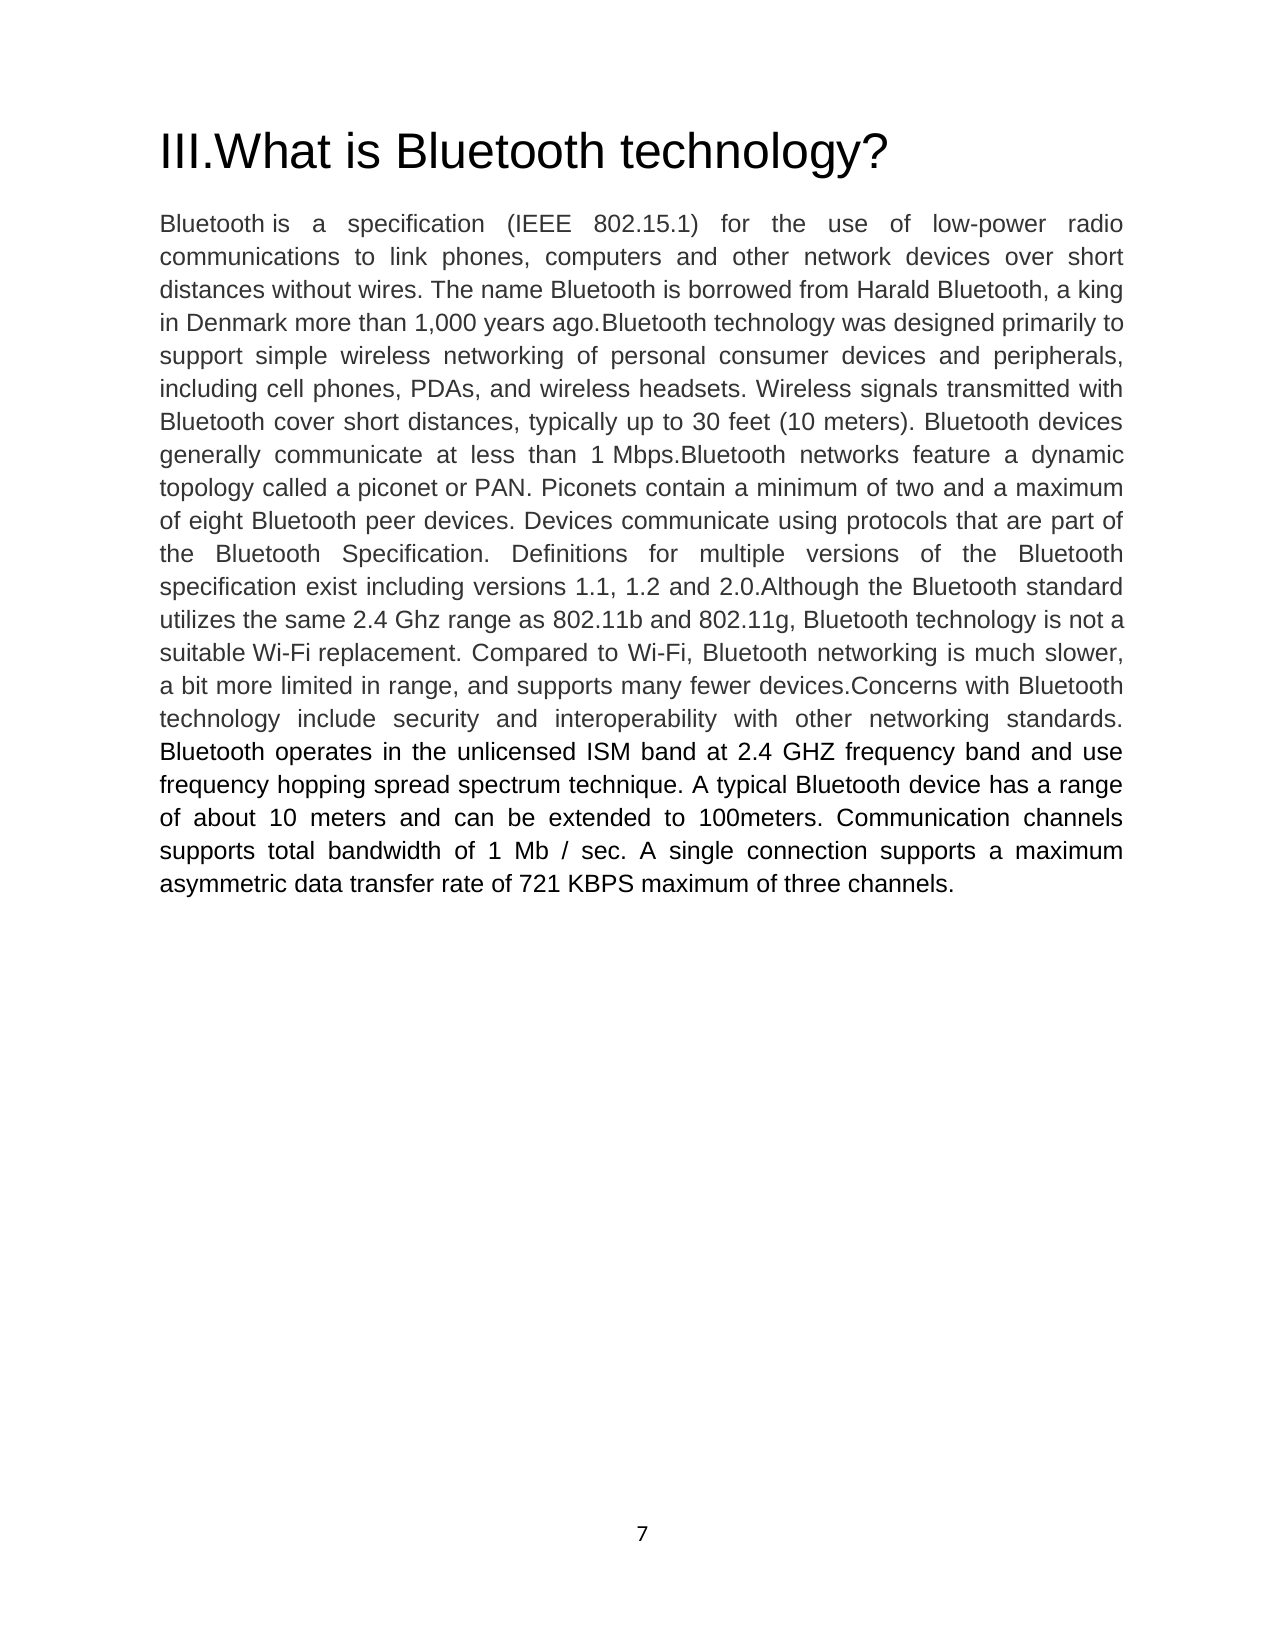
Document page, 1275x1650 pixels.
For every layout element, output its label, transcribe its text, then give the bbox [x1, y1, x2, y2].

text Bluetooth is a specification (IEEE 802.15.1) for the use of low-power radio communications to link phones, computers and other network devices over short distances without wires. The name Bluetooth is borrowed from Harald Bluetooth, a king in Denmark more than 1,000 years ago.Bluetooth technology was designed primarily to support simple wireless networking of personal consumer devices and peripherals, including cell phones, PDAs, and wireless headsets. Wireless signals transmitted with Bluetooth cover short distances, typically up to 30 feet (10 meters). Bluetooth devices generally communicate at less than 1 Mbps.Bluetooth networks feature a dynamic topology called a piconet or PAN. Piconets contain a minimum of two and a maximum of eight Bluetooth peer devices. Devices communicate using protocols that are part of the Bluetooth Specification. Definitions for multiple versions of the Bluetooth specification exist including versions 1.1, 1.2 and 2.0.Although the Bluetooth standard utilizes the same 2.4 Ghz range as 802.11b and 802.11g, Bluetooth technology is not a suitable Wi-Fi replacement. Compared to Wi-Fi, Bluetooth networking is much slower, a bit more limited in range, and supports many fewer devices.Concerns with Bluetooth technology include security and interoperability with other networking standards. Bluetooth operates in the unlicensed ISM band at 2.4 GHZ frequency band and use frequency hopping spread spectrum technique. A typical Bluetooth device has a range of about 10 meters and can be extended to 100meters. Communication channels supports total bandwidth of 1 Mb / sec. A single connection supports a maximum asymmetric data transfer rate of 721 KBPS maximum of three channels. [159, 666, 1125, 1260]
text III.What is Bluetooth technology? [159, 484, 1125, 542]
